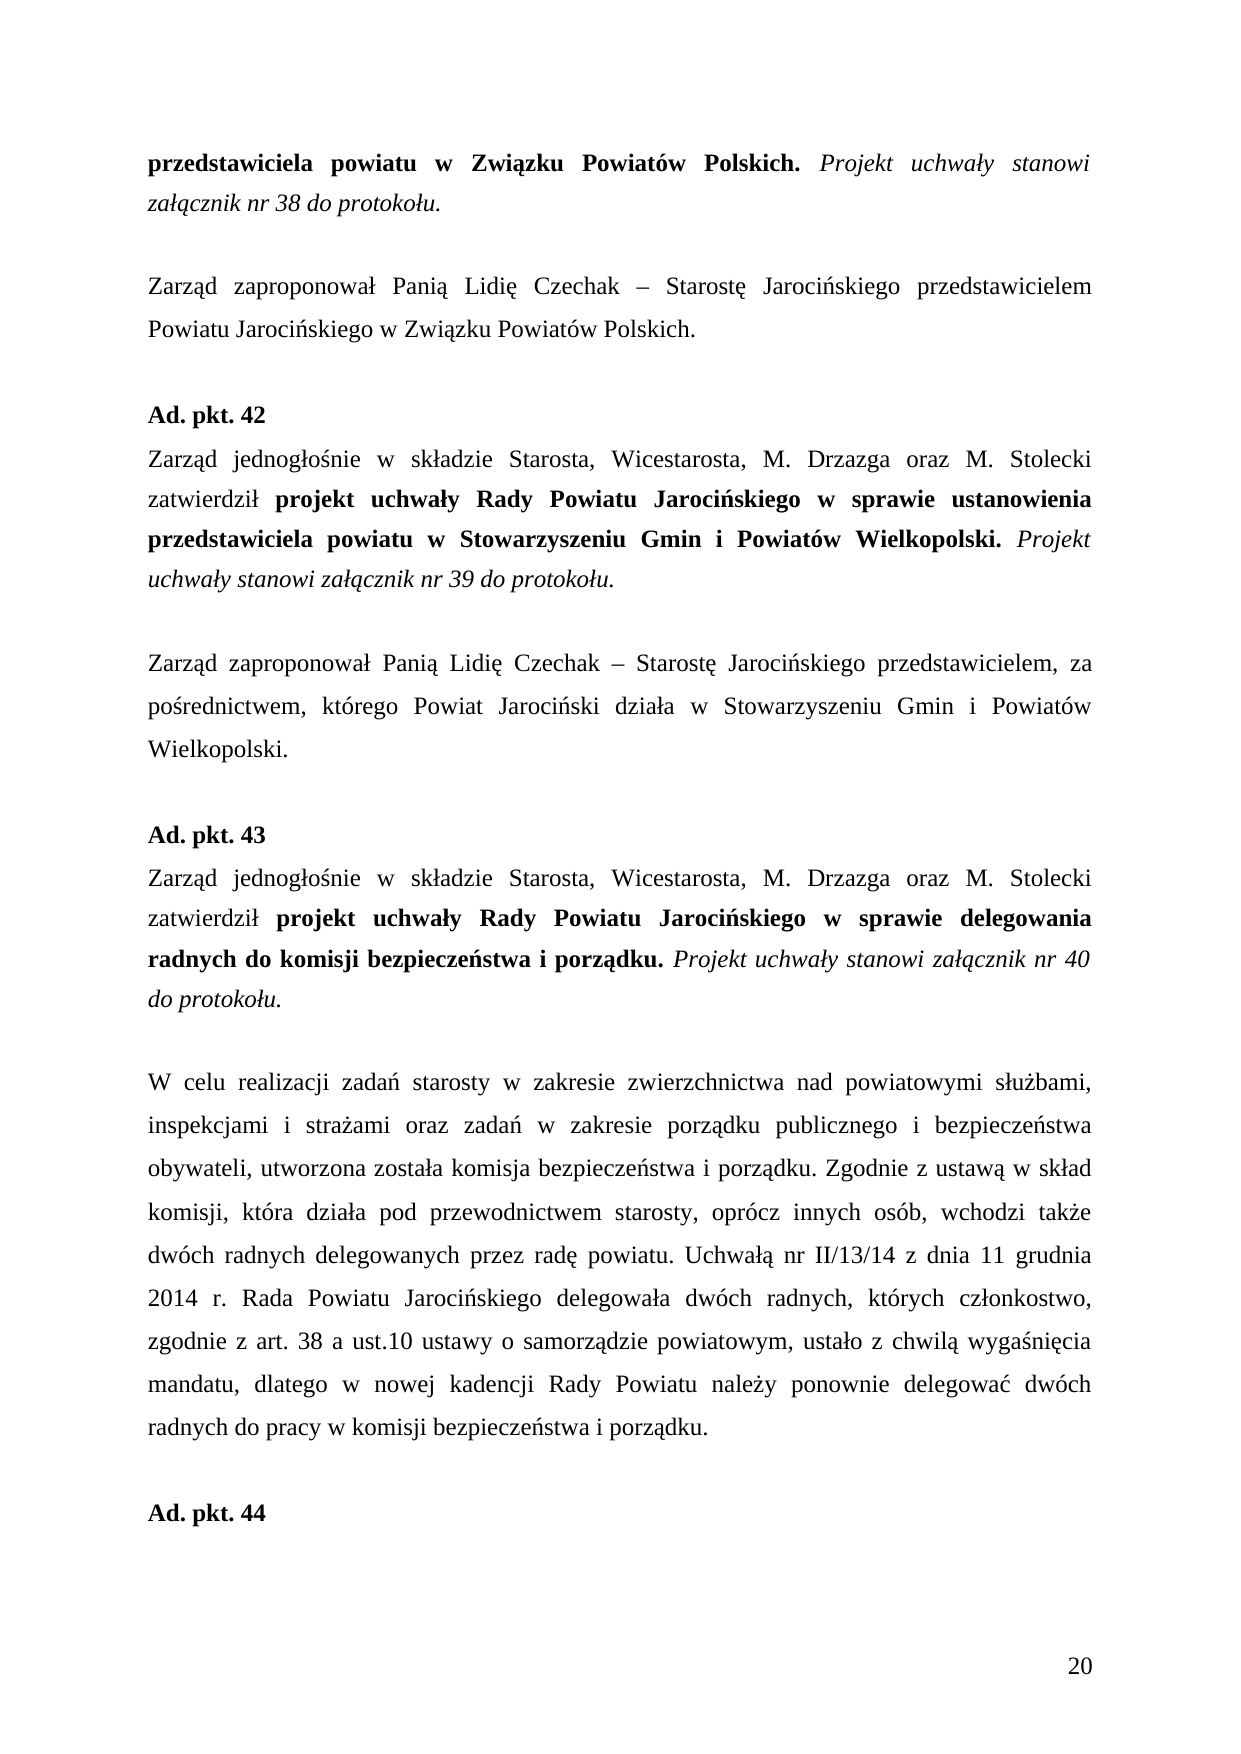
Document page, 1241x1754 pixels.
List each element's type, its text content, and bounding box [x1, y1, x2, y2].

text W celu realizacji zadań starosty w zakresie zwierzchnictwa nad powiatowymi służbami, inspekcjami i strażami oraz zadań w zakresie porządku publicznego i bezpieczeństwa obywateli, utworzona została komisja bezpieczeństwa i porządku. Zgodnie z ustawą w skład komisji, która działa pod przewodnictwem starosty, oprócz innych osób, wchodzi także dwóch radnych delegowanych przez radę powiatu. Uchwałą nr II/13/14 z dnia 11 grudnia 2014 r. Rada Powiatu Jarocińskiego delegowała dwóch radnych, których członkostwo, zgodnie z art. 38 a ust.10 ustawy o samorządzie powiatowym, ustało z chwilą wygaśnięcia mandatu, dlatego w nowej kadencji Rady Powiatu należy ponownie delegować dwóch radnych do pracy w komisji bezpieczeństwa i porządku. [148, 1067, 1093, 1441]
text Ad. pkt. 43 [148, 820, 1093, 849]
text Zarząd zaproponował Panią Lidię Czechak – Starostę Jarocińskiego przedstawicielem, za pośrednictwem, którego Powiat Jarociński działa w Stowarzyszeniu Gmin i Powiatów Wielkopolski. [148, 648, 1093, 763]
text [148, 148, 1093, 217]
text Zarząd jednogłośnie w składzie Starosta, Wicestarosta, M. Drzazga oraz M. Stolecki zatwierdził projekt uchwały Rady Powiatu Jarocińskiego w sprawie ustanowienia przedstawiciela powiatu w Stowarzyszeniu Gmin i Powiatów Wielkopolski. Projekt uchwały stanowi załącznik nr 39 do protokołu. [148, 444, 1093, 593]
text Ad. pkt. 42 [148, 401, 1093, 429]
text Zarząd jednogłośnie w składzie Starosta, Wicestarosta, M. Drzazga oraz M. Stolecki zatwierdził projekt uchwały Rady Powiatu Jarocińskiego w sprawie delegowania radnych do komisji bezpieczeństwa i porządku. Projekt uchwały stanowi załącznik nr 40 do protokołu. [148, 863, 1093, 1013]
text Zarząd zaproponował Panią Lidię Czechak – Starostę Jarocińskiego przedstawicielem Powiatu Jarocińskiego w Związku Powiatów Polskich. [148, 271, 1093, 343]
text Ad. pkt. 44 [148, 1498, 1093, 1527]
